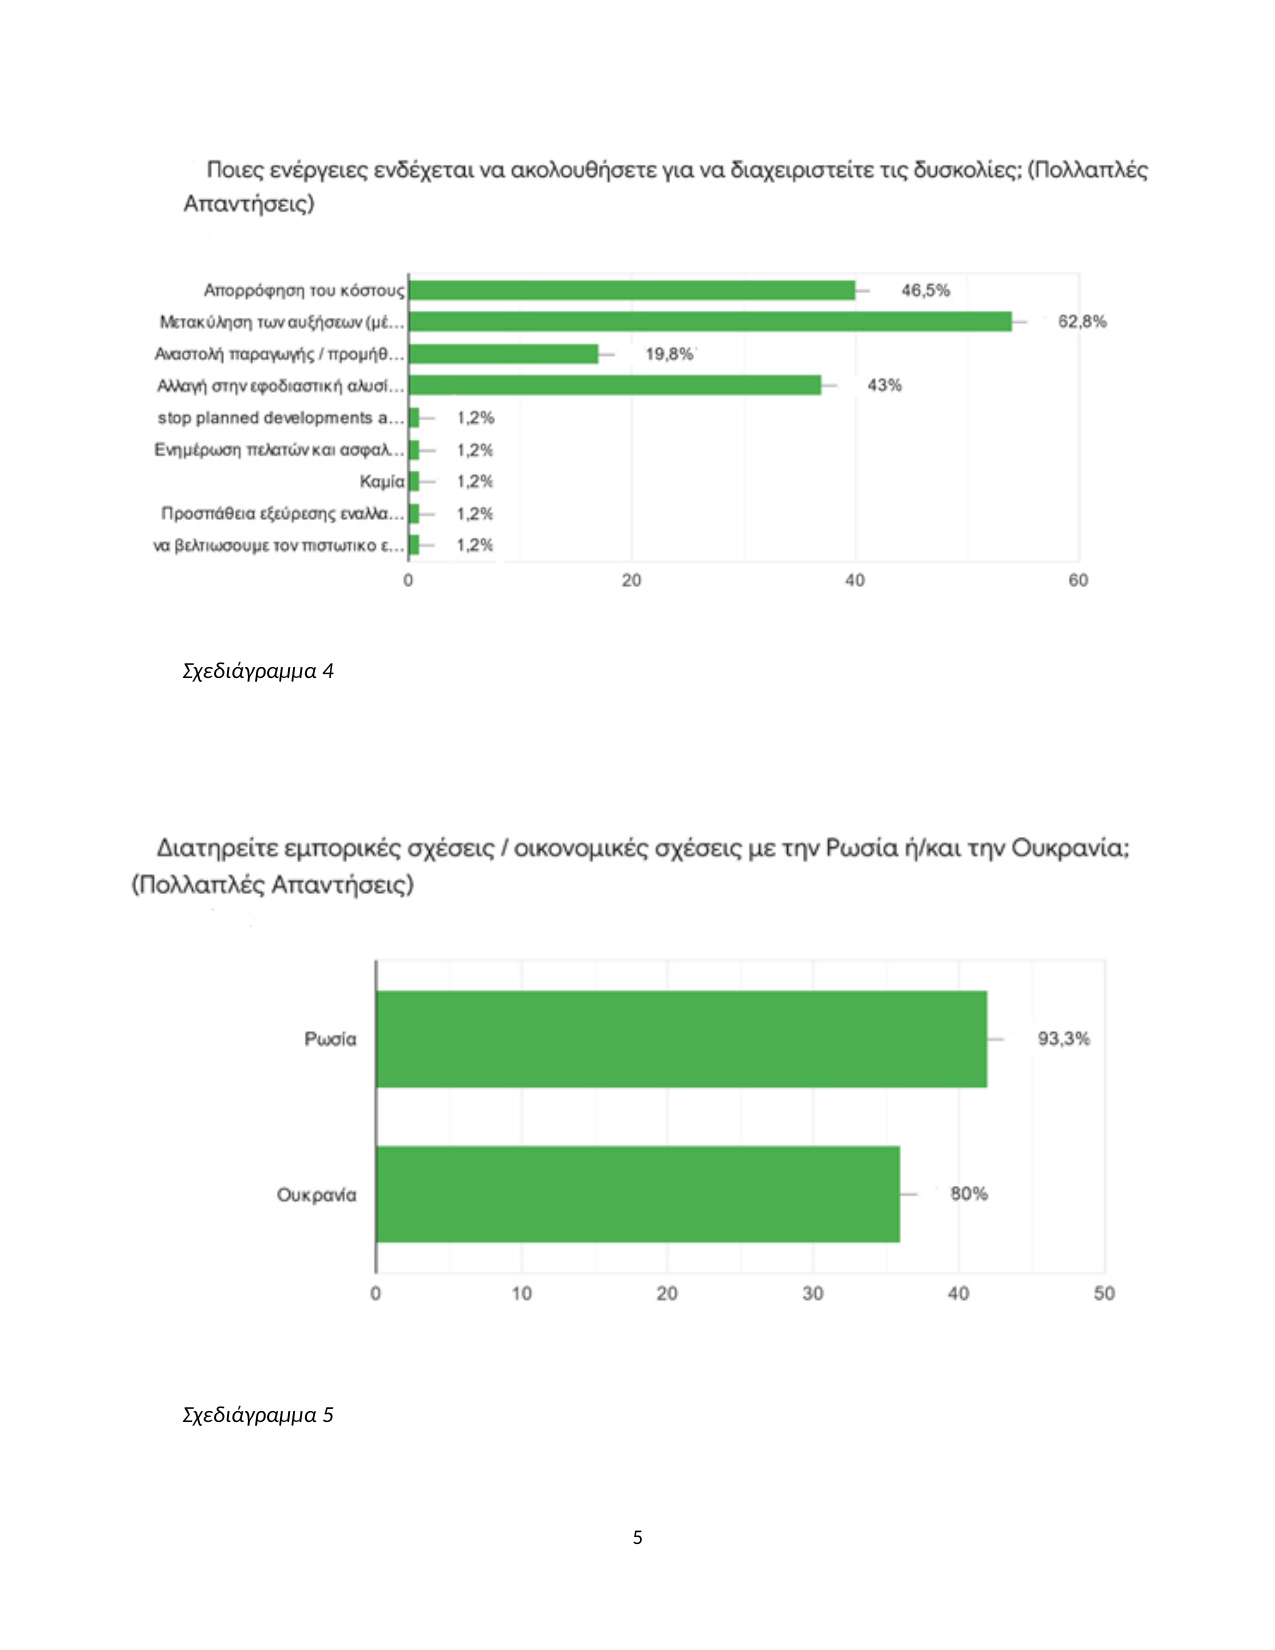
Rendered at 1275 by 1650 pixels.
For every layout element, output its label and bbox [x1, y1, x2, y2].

picture [150, 121, 1183, 647]
picture [95, 795, 1218, 1366]
